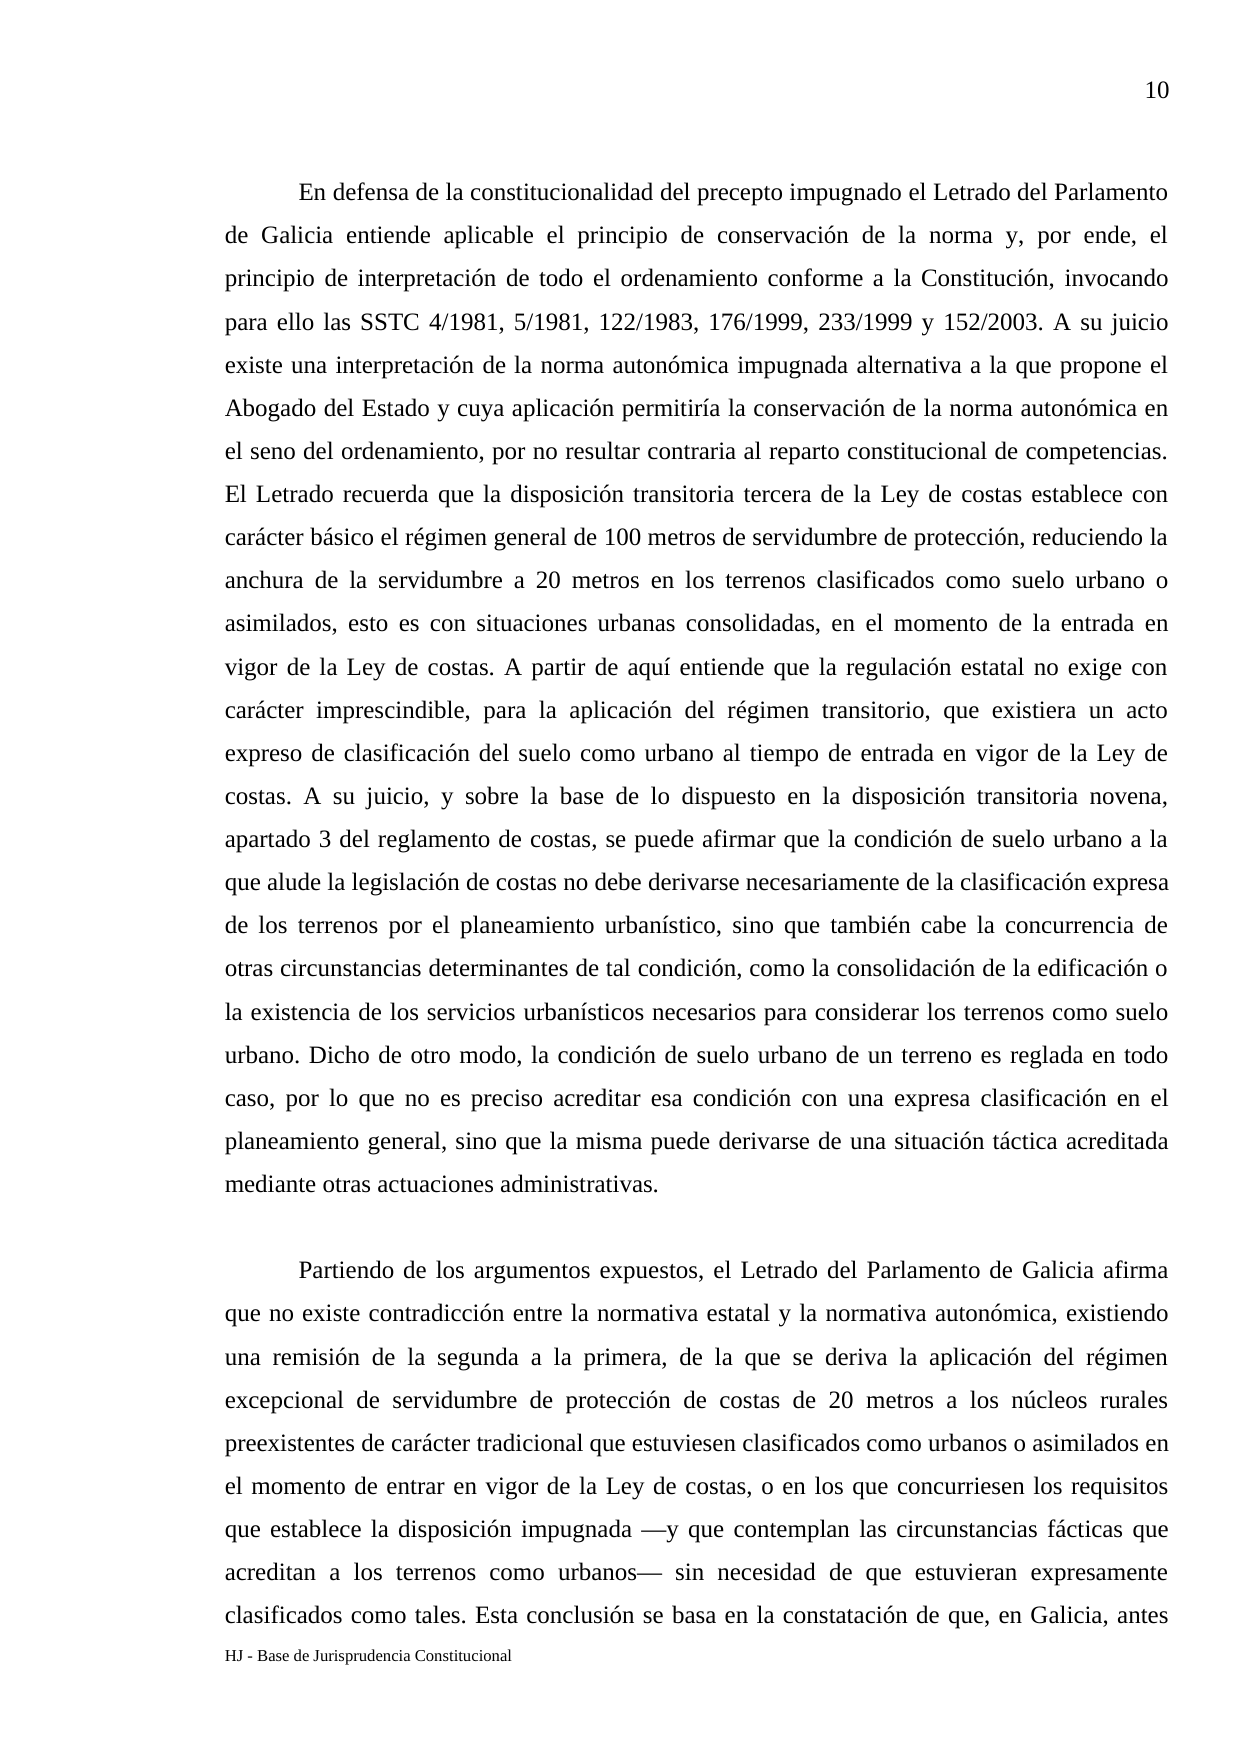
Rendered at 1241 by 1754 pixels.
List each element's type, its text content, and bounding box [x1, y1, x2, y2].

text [224, 1255, 1169, 1629]
text En defensa de la constitucionalidad del precepto impugnado el Letrado del Parlamento de Galicia entiende aplicable el principio de conservación de la norma y, por ende, el principio de interpretación de todo el ordenamiento conforme a la Constitución, invocando para ello las SSTC 4/1981, 5/1981, 122/1983, 176/1999, 233/1999 y 152/2003. A su juicio existe una interpretación de la norma autonómica impugnada alternativa a la que propone el Abogado del Estado y cuya aplicación permitiría la conservación de la norma autonómica en el seno del ordenamiento, por no resultar contraria al reparto constitucional de competencias. El Letrado recuerda que la disposición transitoria tercera de la Ley de costas establece con carácter básico el régimen general de 100 metros de servidumbre de protección, reduciendo la anchura de la servidumbre a 20 metros en los terrenos clasificados como suelo urbano o asimilados, esto es con situaciones urbanas consolidadas, en el momento de la entrada en vigor de la Ley de costas. A partir de aquí entiende que la regulación estatal no exige con carácter imprescindible, para la aplicación del régimen transitorio, que existiera un acto expreso de clasificación del suelo como urbano al tiempo de entrada en vigor de la Ley de costas. A su juicio, y sobre la base de lo dispuesto en la disposición transitoria novena, apartado 3 del reglamento de costas, se puede afirmar que la condición de suelo urbano a la que alude la legislación de costas no debe derivarse necesariamente de la clasificación expresa de los terrenos por el planeamiento urbanístico, sino que también cabe la concurrencia de otras circunstancias determinantes de tal condición, como la consolidación de la edificación o la existencia de los servicios urbanísticos necesarios para considerar los terrenos como suelo urbano. Dicho de otro modo, la condición de suelo urbano de un terreno es reglada en todo caso, por lo que no es preciso acreditar esa condición con una expresa clasificación en el planeamiento general, sino que la misma puede derivarse de una situación táctica acreditada mediante otras actuaciones administrativas. [224, 177, 1169, 1198]
